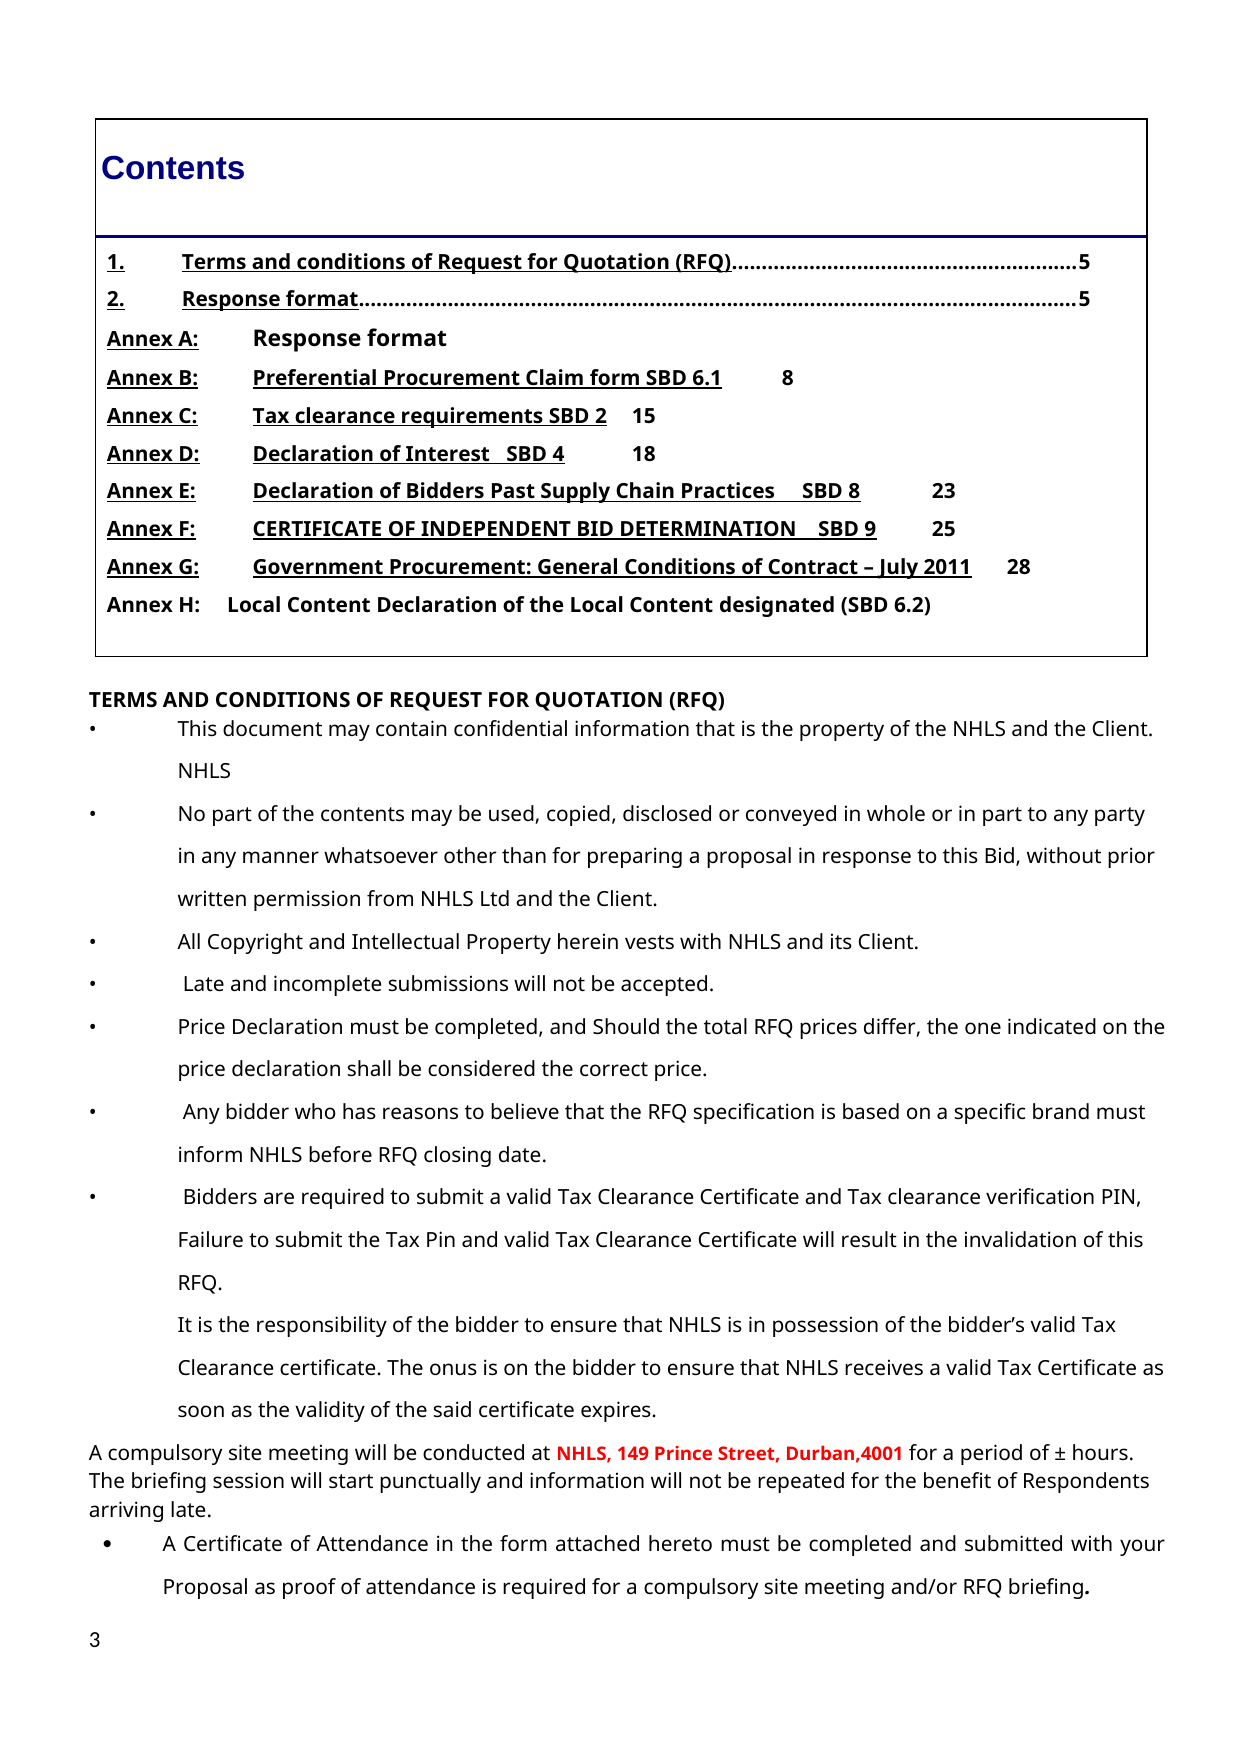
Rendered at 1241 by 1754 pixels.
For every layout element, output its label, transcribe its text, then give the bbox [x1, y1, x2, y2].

table_header Contents [96, 120, 1146, 235]
subtitle A Certificate of Attendance in the form attached hereto must be completed and submitted with your Proposal as proof of attendance is required for a compulsory site meeting and/or RFQ briefing. [103, 1529, 1166, 1601]
list This document may contain confidential information that is the property of the NHLS and the Client. NHLS [89, 714, 1166, 785]
list Price Declaration must be completed, and Should the total RFQ prices differ, the one indicated on the price declaration shall be considered the correct price. [89, 1012, 1166, 1083]
text A compulsory site meeting will be conducted at NHLS, 149 Prince Street, Durban,4001 for a period of ± hours. The briefing session will start punctually and information will not be repeated for the benefit of Respondents arriving late. [89, 1438, 1166, 1523]
list Any bidder who has reasons to believe that the RFQ specification is based on a specific brand must inform NHLS before RFQ closing date. [89, 1097, 1166, 1168]
table_cell 1. Terms and conditions of Request for Quotation (RFQ) 5 2. Response format 5 Annex A: Response format Annex B: Preferential Procurement Claim form SBD 6.1 8 Annex C: Tax clearance requirements SBD 2 15 Annex D: Declaration of Interest SBD 4 18 Annex E: Declaration of Bidders Past Supply Chain Practices SBD 8 23 Annex F: CERTIFICATE OF INDEPENDENT BID DETERMINATION SBD 9 25 Annex G: Government Procurement: General Conditions of Contract – July 2011 28 Annex H: Local Content Declaration of the Local Content designated (SBD 6.2) [96, 238, 1146, 656]
list Late and incomplete submissions will not be accepted. [89, 969, 1166, 998]
text It is the responsibility of the bidder to ensure that NHLS is in possession of the bidder’s valid Tax Clearance certificate. The onus is on the bidder to ensure that NHLS receives a valid Tax Certificate as soon as the validity of the said certificate expires. [177, 1310, 1166, 1424]
text TERMS AND CONDITIONS OF REQUEST FOR QUOTATION (RFQ) [89, 685, 1124, 714]
list All Copyright and Intellectual Property herein vests with NHLS and its Client. [89, 927, 1166, 955]
list No part of the contents may be used, copied, disclosed or conveyed in whole or in part to any party in any manner whatsoever other than for preparing a proposal in response to this Bid, without prior written permission from NHLS Ltd and the Client. [89, 799, 1166, 913]
list Bidders are required to submit a valid Tax Clearance Certificate and Tax clearance verification PIN, Failure to submit the Tax Pin and valid Tax Clearance Certificate will result in the invalidation of this RFQ. [89, 1182, 1166, 1296]
